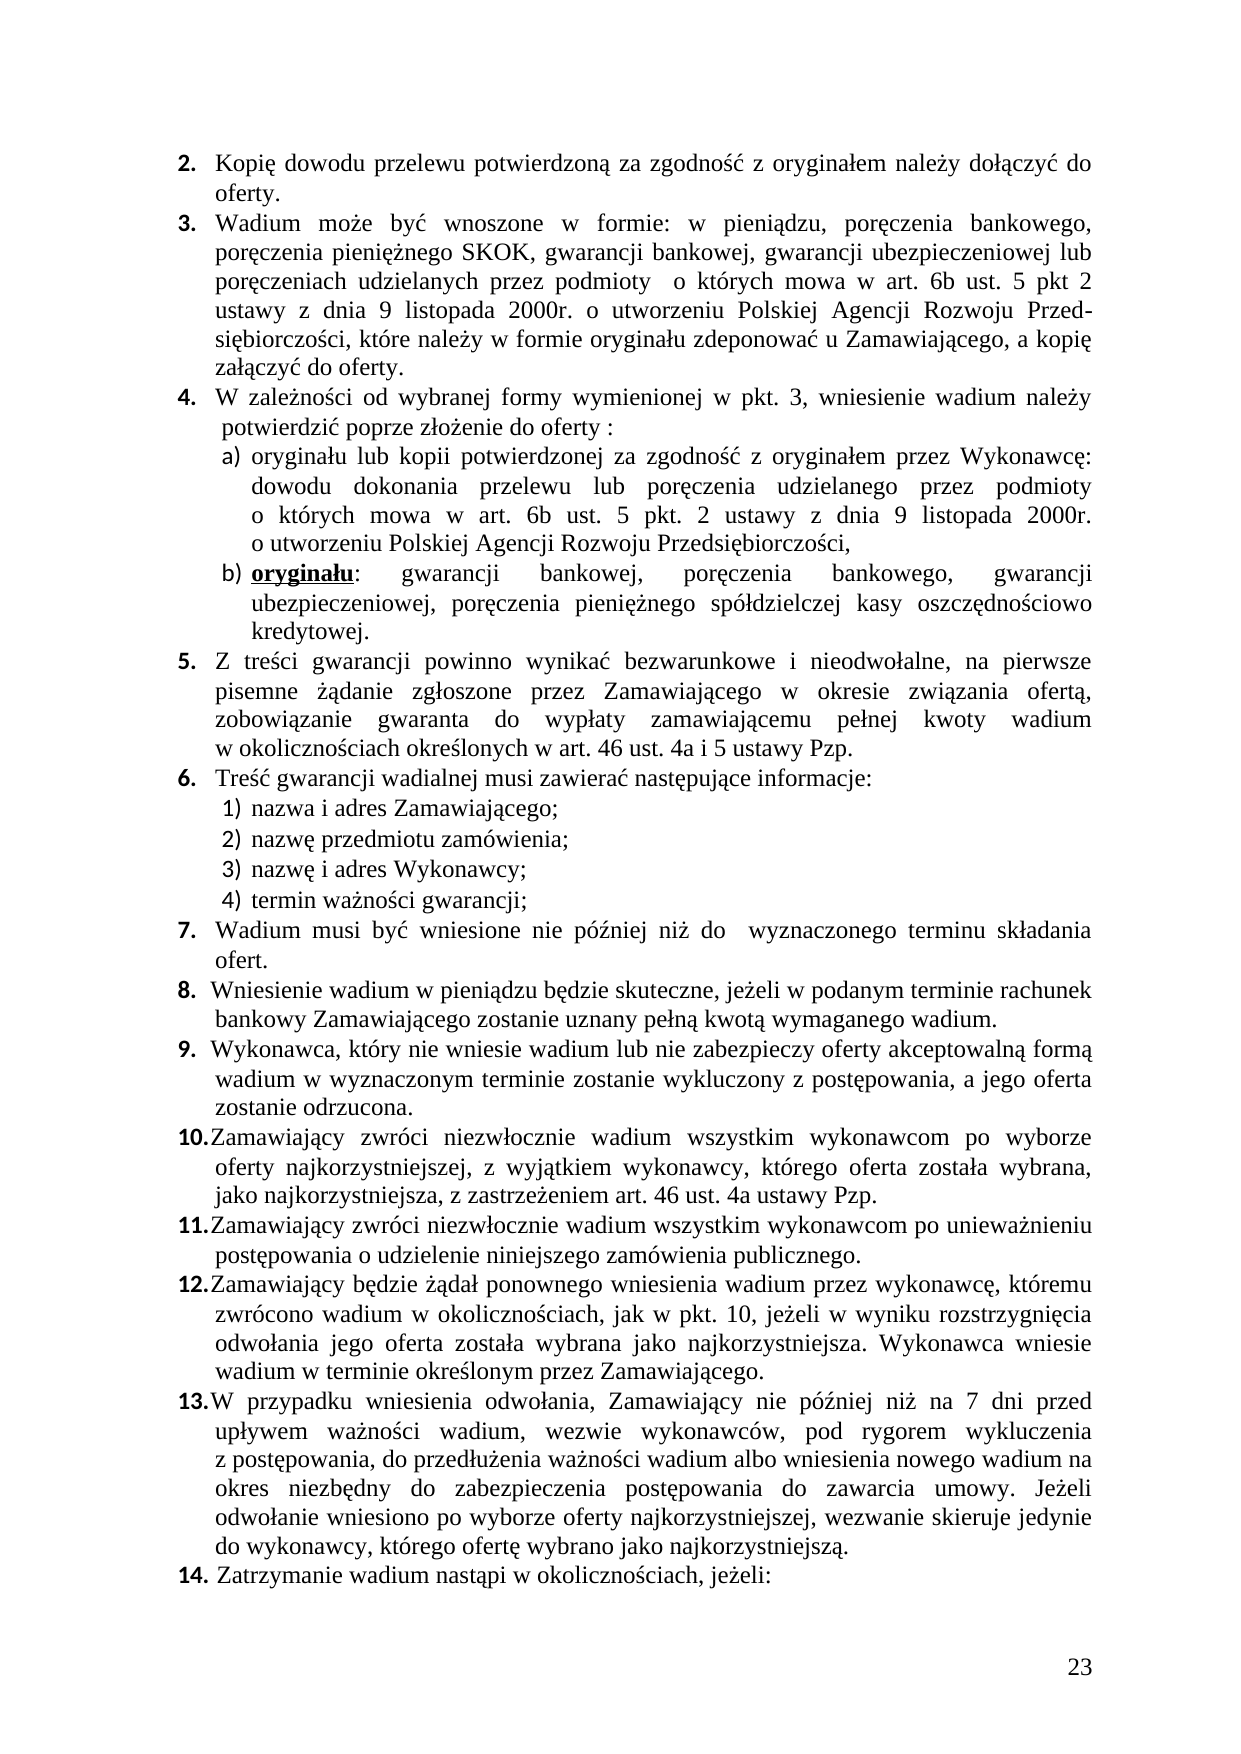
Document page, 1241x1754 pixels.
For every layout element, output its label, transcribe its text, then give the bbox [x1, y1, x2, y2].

list oryginału lub kopii potwierdzonej za zgodność z oryginałem przez Wykonawcę: dowodu dokonania przelewu lub poręczenia udzielanego przez podmioty o których mowa w art. 6b ust. 5 pkt. 2 ustawy z dnia 9 listopada 2000r. o utworzeniu Polskiej Agencji Rozwoju Przedsiębiorczości, [221, 440, 1093, 557]
list Wykonawca, który nie wniesie wadium lub nie zabezpieczy oferty akceptowalną formą wadium w wyznaczonym terminie zostanie wykluczony z postępowania, a jego oferta zostanie odrzucona. [177, 1033, 1093, 1121]
list W zależności od wybranej formy wymienionej w pkt. 3, wniesienie wadium należy potwierdzić poprze złożenie do oferty : [177, 381, 1093, 440]
list oryginału: gwarancji bankowej, poręczenia bankowego, gwarancji ubezpieczeniowej, poręczenia pieniężnego spółdzielczej kasy oszczędnościowo kredytowej. [221, 557, 1093, 645]
list termin ważności gwarancji; [221, 884, 1093, 914]
list nazwę i adres Wykonawcy; [221, 853, 1093, 884]
list nazwę przedmiotu zamówienia; [221, 823, 1093, 853]
list Wadium może być wnoszone w formie: w pieniądzu, poręczenia bankowego, poręczenia pieniężnego SKOK, gwarancji bankowej, gwarancji ubezpieczeniowej lub poręczeniach udzielanych przez podmioty o których mowa w art. 6b ust. 5 pkt 2 ustawy z dnia 9 listopada 2000r. o utworzeniu Polskiej Agencji Rozwoju Przedsiębiorczości, które należy w formie oryginału zdeponować u Zamawiającego, a kopię załączyć do oferty. [177, 207, 1093, 381]
list Zatrzymanie wadium nastąpi w okolicznościach, jeżeli: [177, 1559, 1093, 1590]
list Zamawiający zwróci niezwłocznie wadium wszystkim wykonawcom po wyborze oferty najkorzystniejszej, z wyjątkiem wykonawcy, którego oferta została wybrana, jako najkorzystniejsza, z zastrzeżeniem art. 46 ust. 4a ustawy Pzp. [177, 1121, 1093, 1209]
list Zamawiający będzie żądał ponownego wniesienia wadium przez wykonawcę, któremu zwrócono wadium w okolicznościach, jak w pkt. 10, jeżeli w wyniku rozstrzygnięcia odwołania jego oferta została wybrana jako najkorzystniejsza. Wykonawca wniesie wadium w terminie określonym przez Zamawiającego. [177, 1268, 1093, 1385]
list Wadium musi być wniesione nie później niż do wyznaczonego terminu składania ofert. [177, 914, 1093, 974]
list Zamawiający zwróci niezwłocznie wadium wszystkim wykonawcom po unieważnieniu postępowania o udzielenie niniejszego zamówienia publicznego. [177, 1209, 1093, 1268]
list Z treści gwarancji powinno wynikać bezwarunkowe i nieodwołalne, na pierwsze pisemne żądanie zgłoszone przez Zamawiającego w okresie związania ofertą, zobowiązanie gwaranta do wypłaty zamawiającemu pełnej kwoty wadium w okolicznościach określonych w art. 46 ust. 4a i 5 ustawy Pzp. [177, 645, 1093, 762]
list W przypadku wniesienia odwołania, Zamawiający nie później niż na 7 dni przed upływem ważności wadium, wezwie wykonawców, pod rygorem wykluczenia z postępowania, do przedłużenia ważności wadium albo wniesienia nowego wadium na okres niezbędny do zabezpieczenia postępowania do zawarcia umowy. Jeżeli odwołanie wniesiono po wyborze oferty najkorzystniejszej, wezwanie skieruje jedynie do wykonawcy, którego ofertę wybrano jako najkorzystniejszą. [177, 1385, 1093, 1559]
list Wniesienie wadium w pieniądzu będzie skuteczne, jeżeli w podanym terminie rachunek bankowy Zamawiającego zostanie uznany pełną kwotą wymaganego wadium. [177, 974, 1093, 1033]
list Treść gwarancji wadialnej musi zawierać następujące informacje: [177, 762, 1093, 792]
list nazwa i adres Zamawiającego; [221, 792, 1093, 823]
list Kopię dowodu przelewu potwierdzoną za zgodność z oryginałem należy dołączyć do oferty. [177, 148, 1093, 207]
